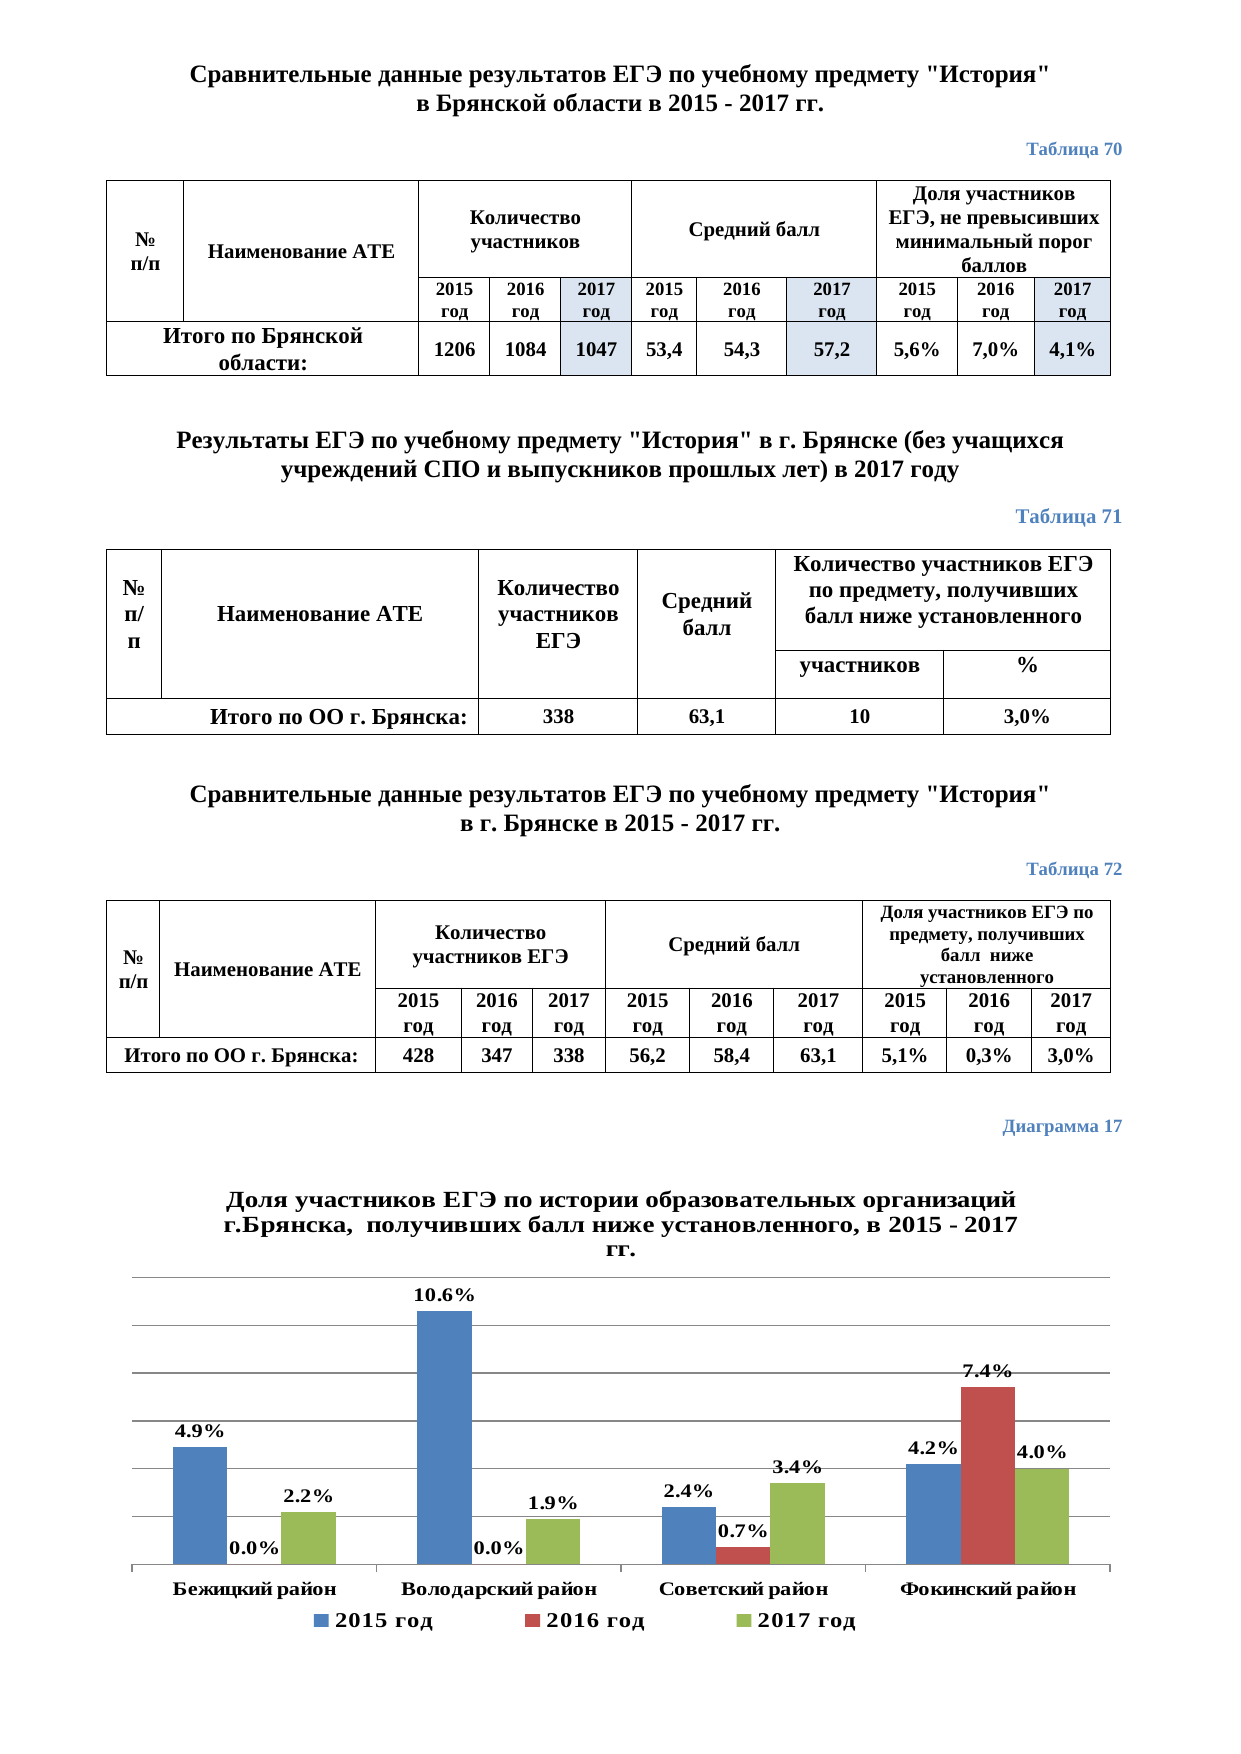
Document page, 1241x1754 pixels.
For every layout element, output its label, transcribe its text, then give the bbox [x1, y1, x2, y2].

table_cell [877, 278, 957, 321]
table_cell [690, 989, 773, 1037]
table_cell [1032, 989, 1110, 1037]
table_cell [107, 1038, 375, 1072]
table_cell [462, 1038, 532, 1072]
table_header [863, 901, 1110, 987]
text Сравнительные данные результатов ЕГЭ по учебному предмету "История" [118, 59, 1122, 88]
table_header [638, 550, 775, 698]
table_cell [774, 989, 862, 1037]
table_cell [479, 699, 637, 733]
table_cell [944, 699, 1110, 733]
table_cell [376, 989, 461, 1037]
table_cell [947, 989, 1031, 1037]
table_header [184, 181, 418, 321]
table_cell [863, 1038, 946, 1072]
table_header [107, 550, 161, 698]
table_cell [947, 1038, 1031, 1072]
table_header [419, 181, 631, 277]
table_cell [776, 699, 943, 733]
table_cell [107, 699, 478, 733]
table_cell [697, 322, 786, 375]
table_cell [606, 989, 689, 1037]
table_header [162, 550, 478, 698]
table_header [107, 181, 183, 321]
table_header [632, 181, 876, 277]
text Сравнительные данные результатов ЕГЭ по учебному предмету "История" [118, 779, 1122, 808]
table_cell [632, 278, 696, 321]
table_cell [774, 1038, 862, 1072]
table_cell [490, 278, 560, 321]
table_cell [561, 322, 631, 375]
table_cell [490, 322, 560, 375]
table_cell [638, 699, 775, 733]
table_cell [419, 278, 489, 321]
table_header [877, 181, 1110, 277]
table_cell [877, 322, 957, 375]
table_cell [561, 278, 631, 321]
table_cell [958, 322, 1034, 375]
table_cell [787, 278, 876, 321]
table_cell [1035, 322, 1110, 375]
text в г. Брянске в 2015 - 2017 гг. [118, 808, 1122, 837]
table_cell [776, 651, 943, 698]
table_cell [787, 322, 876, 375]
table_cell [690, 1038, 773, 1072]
text в Брянской области в 2015 - 2017 гг. [118, 88, 1122, 117]
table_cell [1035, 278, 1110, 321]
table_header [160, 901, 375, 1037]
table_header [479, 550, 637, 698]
text Результаты ЕГЭ по учебному предмету "История" в г. Брянске (без учащихся учреждений СПО и выпускников прошлых лет) в 2017 году [118, 426, 1122, 483]
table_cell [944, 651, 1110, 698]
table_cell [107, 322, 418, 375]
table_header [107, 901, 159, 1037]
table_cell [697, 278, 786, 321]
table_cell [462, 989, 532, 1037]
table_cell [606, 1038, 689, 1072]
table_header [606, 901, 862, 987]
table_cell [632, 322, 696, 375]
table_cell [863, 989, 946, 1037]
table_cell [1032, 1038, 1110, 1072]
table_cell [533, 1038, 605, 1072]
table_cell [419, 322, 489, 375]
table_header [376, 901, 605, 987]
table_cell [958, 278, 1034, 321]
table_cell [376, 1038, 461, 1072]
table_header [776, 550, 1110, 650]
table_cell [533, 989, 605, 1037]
